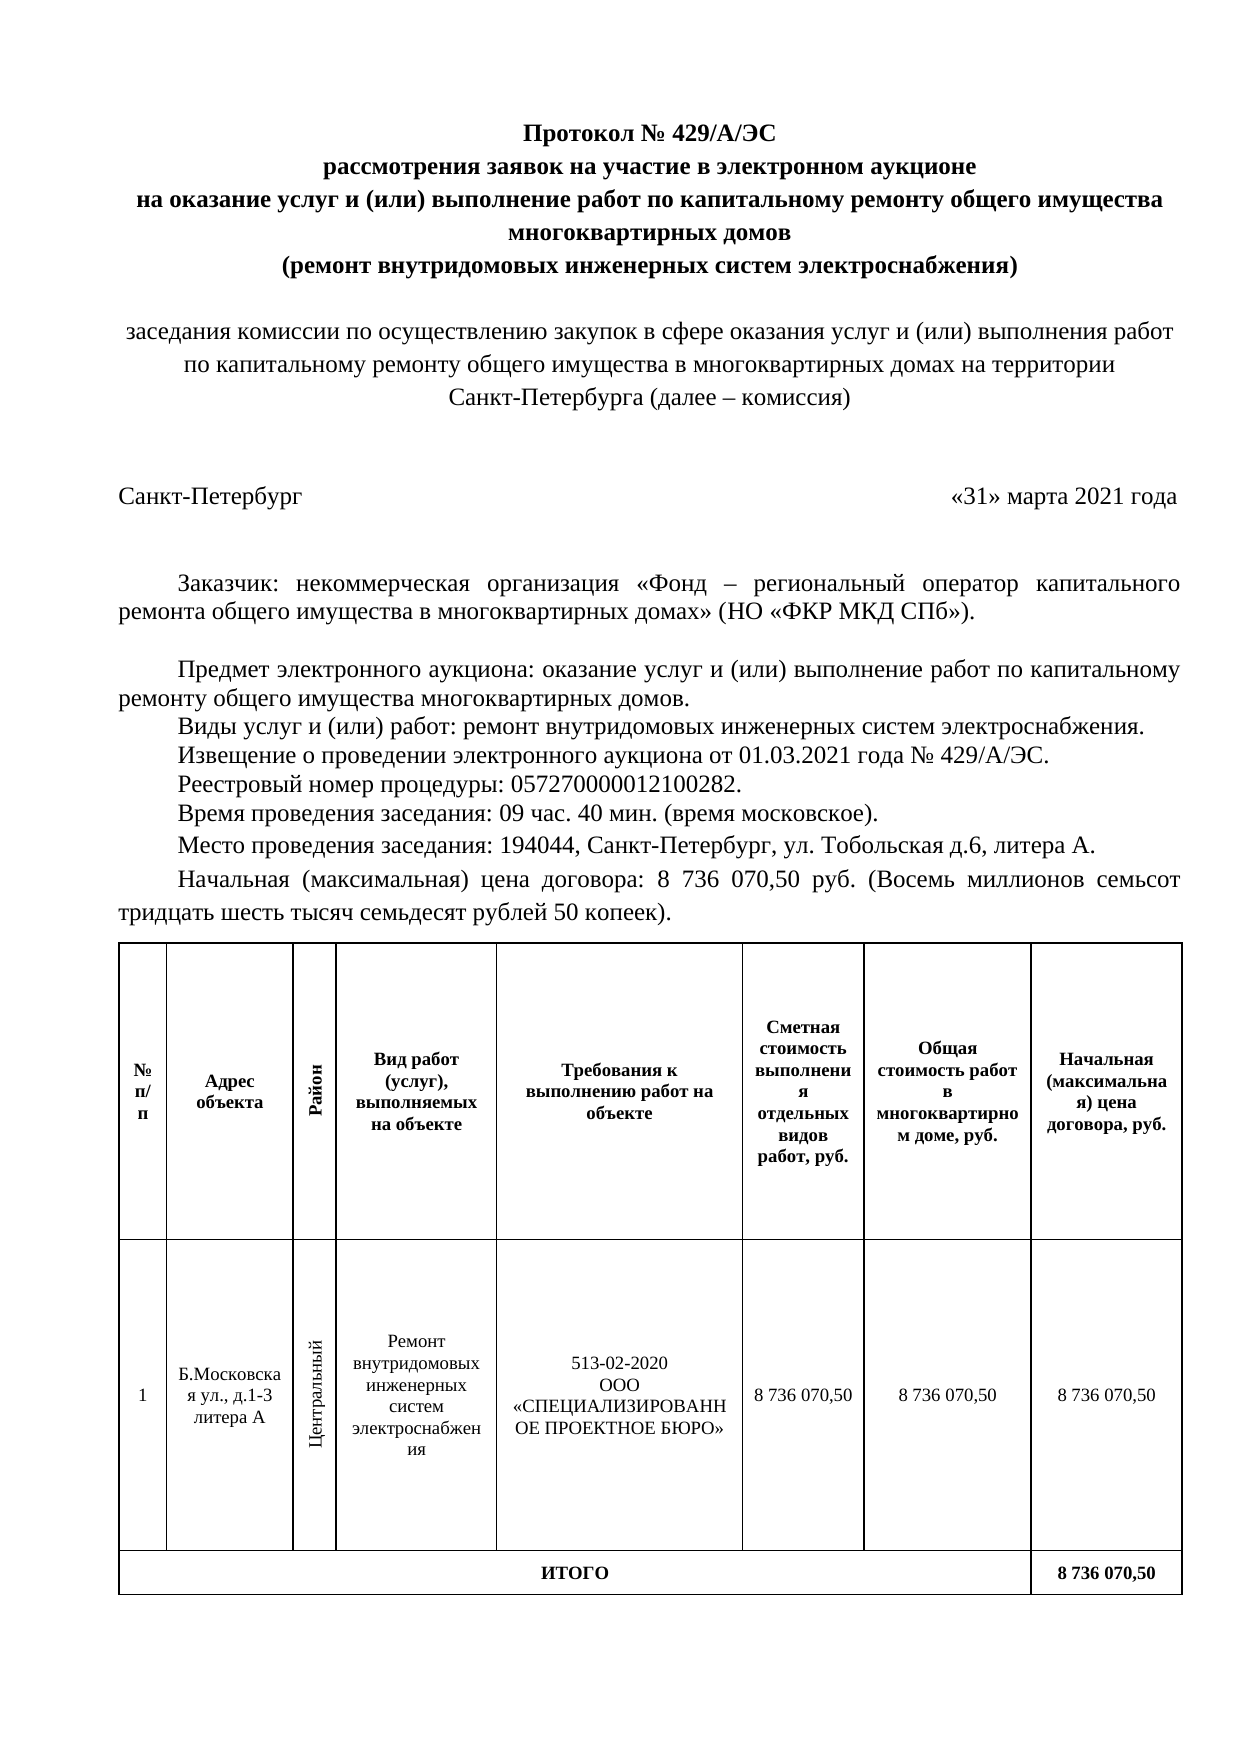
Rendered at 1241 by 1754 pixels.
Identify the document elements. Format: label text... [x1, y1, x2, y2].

table_cell 1 [120, 1240, 166, 1550]
table_cell ИТОГО [120, 1551, 1030, 1594]
text Реестровый номер процедуры: 057270000012100282. [118, 769, 1181, 798]
table_cell Ремонт внутридомовых инженерных систем электроснабжения [337, 1240, 496, 1550]
table_cell 8 736 070,50 [1032, 1551, 1181, 1594]
table_header Общая стоимость работ в многоквартирном доме, руб. [865, 944, 1030, 1239]
text Начальная (максимальная) цена договора: 8 736 070,50 руб. (Восемь миллионов семьсот тридцать шесть тысяч семьдесят рублей 50 копеек). [118, 864, 1181, 925]
table_header Сметная стоимость выполнения отдельных видов работ, руб. [743, 944, 863, 1239]
text на оказание услуг и (или) выполнение работ по капитальному ремонту общего имущества многоквартирных домов [118, 184, 1181, 246]
table_cell 8 736 070,50 [743, 1240, 863, 1550]
text Санкт-Петербург «31» марта 2021 года [118, 481, 1181, 510]
text Извещение о проведении электронного аукциона от 01.03.2021 года № 429/А/ЭС. [118, 740, 1181, 769]
text заседания комиссии по осуществлению закупок в сфере оказания услуг и (или) выполнения работ по капитальному ремонту общего имущества в многоквартирных домах на территории Санкт-Петербурга (далее – комиссия) [118, 316, 1181, 411]
text Предмет электронного аукциона: оказание услуг и (или) выполнение работ по капитальному ремонту общего имущества многоквартирных домов. [118, 654, 1181, 711]
text Протокол № 429/А/ЭС [118, 118, 1181, 147]
table_header Начальная (максимальная) цена договора, руб. [1032, 944, 1181, 1239]
table_header Район [294, 944, 335, 1239]
table_cell Центральный [294, 1240, 335, 1550]
text Время проведения заседания: 09 час. 40 мин. (время московское). [118, 798, 1192, 826]
table_cell 513-02-2020 ООО «СПЕЦИАЛИЗИРОВАННОЕ ПРОЕКТНОЕ БЮРО» [497, 1240, 742, 1550]
table_cell Б.Московская ул., д.1-3 литера А [167, 1240, 292, 1550]
text рассмотрения заявок на участие в электронном аукционе [118, 151, 1181, 180]
text Место проведения заседания: 194044, Санкт-Петербург, ул. Тобольская д.6, литера А. [118, 831, 1192, 859]
text (ремонт внутридомовых инженерных систем электроснабжения) [118, 250, 1181, 279]
table_cell 8 736 070,50 [865, 1240, 1030, 1550]
table_header Вид работ (услуг), выполняемых на объекте [337, 944, 496, 1239]
table_cell 8 736 070,50 [1032, 1240, 1181, 1550]
text Виды услуг и (или) работ: ремонт внутридомовых инженерных систем электроснабжения. [118, 711, 1181, 740]
table_header Требования к выполнению работ на объекте [497, 944, 742, 1239]
table_header № п/п [120, 944, 166, 1239]
text Заказчик: некоммерческая организация «Фонд – региональный оператор капитального ремонта общего имущества в многоквартирных домах» (НО «ФКР МКД СПб»). [118, 568, 1181, 625]
table_header Адрес объекта [167, 944, 292, 1239]
